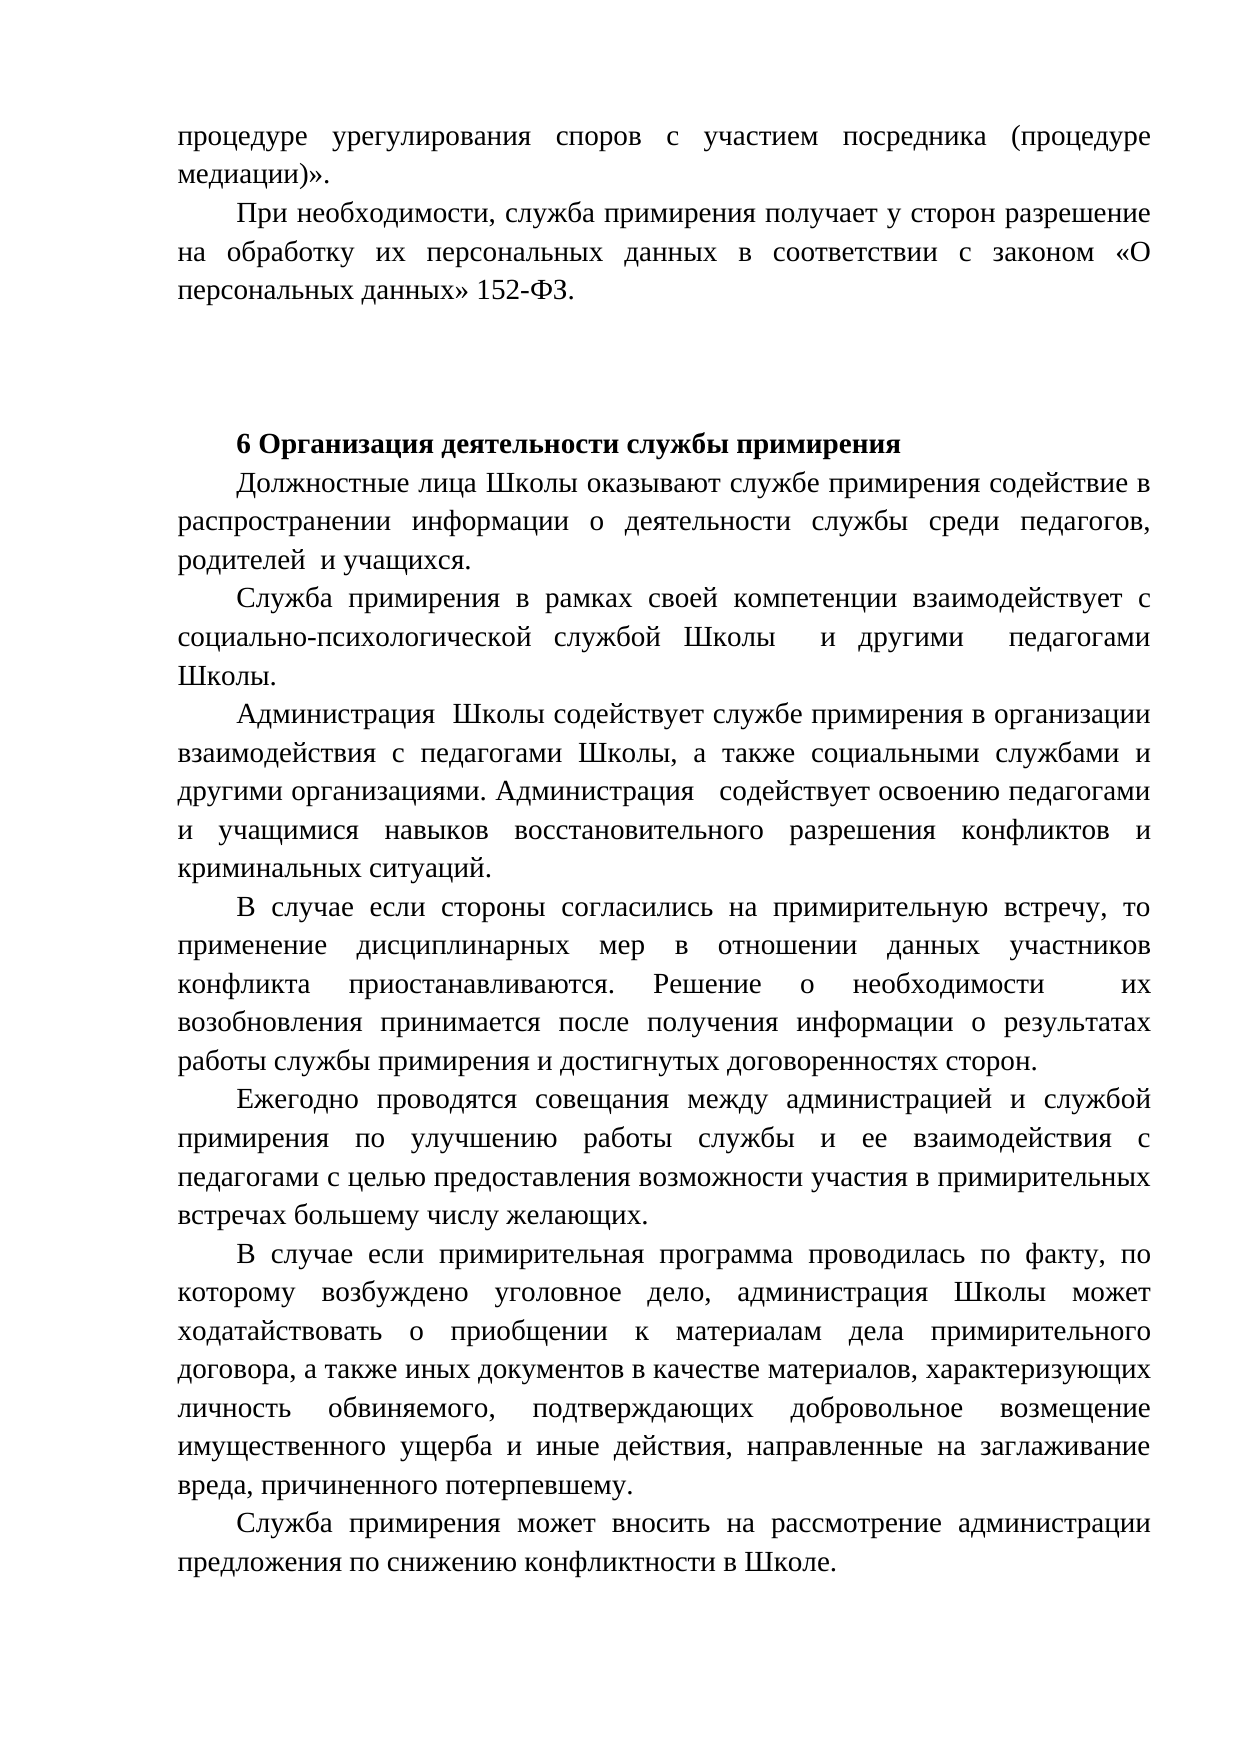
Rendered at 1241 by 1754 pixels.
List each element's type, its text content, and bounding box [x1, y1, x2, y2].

list Должностные лица Школы оказывают службе примирения содействие в распространении информации о деятельности службы среди педагогов, родителей и учащихся. [177, 465, 1152, 576]
list В случае если стороны согласились на примирительную встречу, то применение дисциплинарных мер в отношении данных участников конфликта приостанавливаются. Решение о необходимости их возобновления принимается после получения информации о результатах работы службы примирения и достигнутых договоренностях сторон. [177, 889, 1152, 1077]
list При необходимости, служба примирения получает у сторон разрешение на обработку их персональных данных в соответствии с законом «О персональных данных» 152-ФЗ. [177, 195, 1152, 306]
list Администрация Школы содействует службе примирения в организации взаимодействия с педагогами Школы, а также социальными службами и другими организациями. Администрация содействует освоению педагогами и учащимися навыков восстановительного разрешения конфликтов и криминальных ситуаций. [177, 696, 1152, 884]
list В случае если примирительная программа проводилась по факту, по которому возбуждено уголовное дело, администрация Школы может ходатайствовать о приобщении к материалам дела примирительного договора, а также иных документов в качестве материалов, характеризующих личность обвиняемого, подтверждающих добровольное возмещение имущественного ущерба и иные действия, направленные на заглаживание вреда, причиненного потерпевшему. [177, 1236, 1152, 1501]
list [177, 118, 1152, 190]
list Служба примирения в рамках своей компетенции взаимодействует с социально-психологической службой Школы и другими педагогами Школы. [177, 581, 1152, 691]
list 6 Организация деятельности службы примирения [177, 426, 1152, 460]
list Ежегодно проводятся совещания между администрацией и службой примирения по улучшению работы службы и ее взаимодействия с педагогами с целью предоставления возможности участия в примирительных встречах большему числу желающих. [177, 1082, 1152, 1231]
list Служба примирения может вносить на рассмотрение администрации предложения по снижению конфликтности в Школе. [177, 1506, 1152, 1578]
